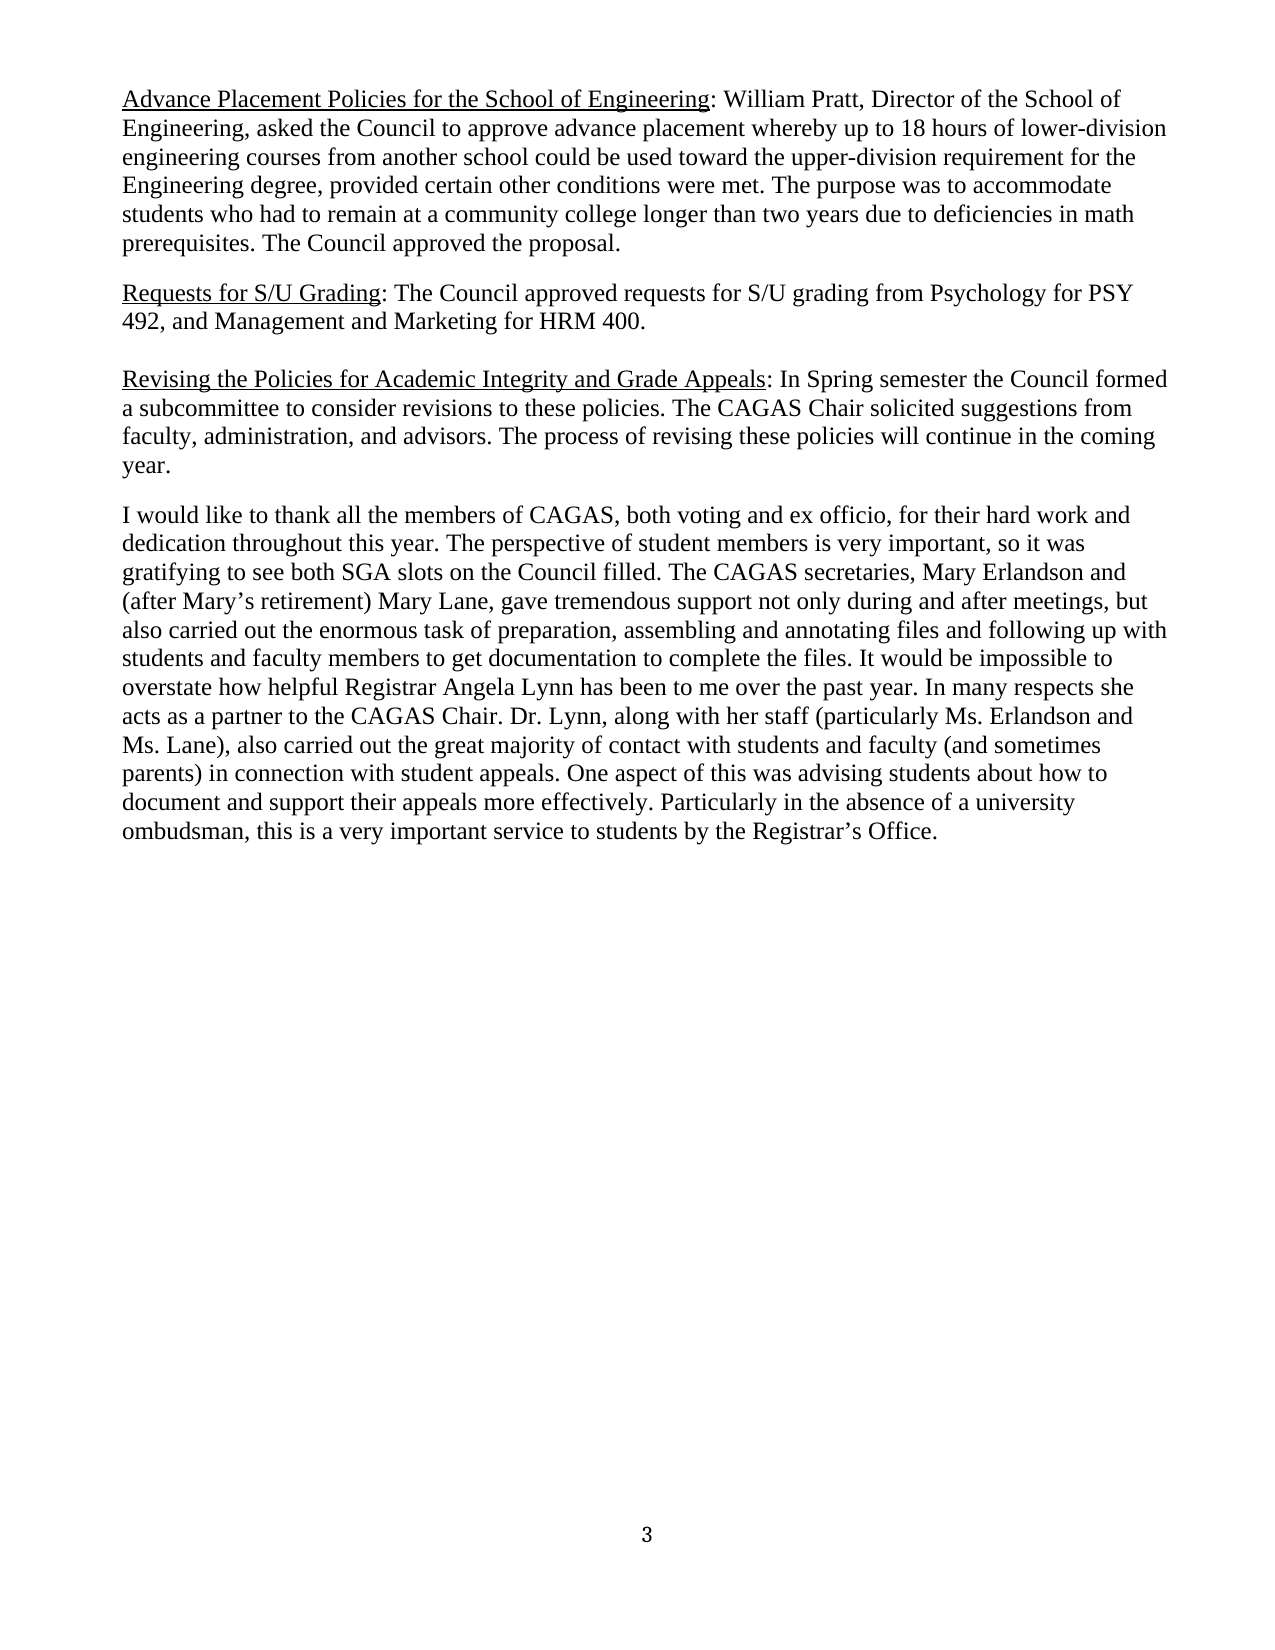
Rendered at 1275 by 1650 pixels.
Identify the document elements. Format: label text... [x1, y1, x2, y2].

text Advance Placement Policies for the School of Engineering: William Pratt, Director of the School of Engineering, asked the Council to approve advance placement whereby up to 18 hours of lower-division engineering courses from another school could be used toward the upper-division requirement for the Engineering degree, provided certain other conditions were met. The purpose was to accommodate students who had to remain at a community college longer than two years due to deficiencies in math prerequisites. The Council approved the proposal. [122, 84, 1172, 257]
text I would like to thank all the members of CAGAS, both voting and ex officio, for their hard work and dedication throughout this year. The perspective of student members is very important, so it was gratifying to see both SGA slots on the Council filled. The CAGAS secretaries, Mary Erlandson and (after Mary’s retirement) Mary Lane, gave tremendous support not only during and after meetings, but also carried out the enormous task of preparation, assembling and annotating files and following up with students and faculty members to get documentation to complete the files. It would be impossible to overstate how helpful Registrar Angela Lynn has been to me over the past year. In many respects she acts as a partner to the CAGAS Chair. Dr. Lynn, along with her staff (particularly Ms. Erlandson and Ms. Lane), also carried out the great majority of contact with students and faculty (and sometimes parents) in connection with student appeals. One aspect of this was advising students about how to document and support their appeals more effectively. Particularly in the absence of a university ombudsman, this is a very important service to students by the Registrar’s Office. [122, 500, 1172, 845]
text Requests for S/U Grading: The Council approved requests for S/U grading from Psychology for PSY 492, and Management and Marketing for HRM 400. [122, 278, 1172, 335]
text Revising the Policies for Academic Integrity and Grade Appeals: In Spring semester the Council formed a subcommittee to consider revisions to these policies. The CAGAS Chair solicited suggestions from faculty, administration, and advisors. The process of revising these policies will continue in the coming year. [122, 364, 1172, 479]
